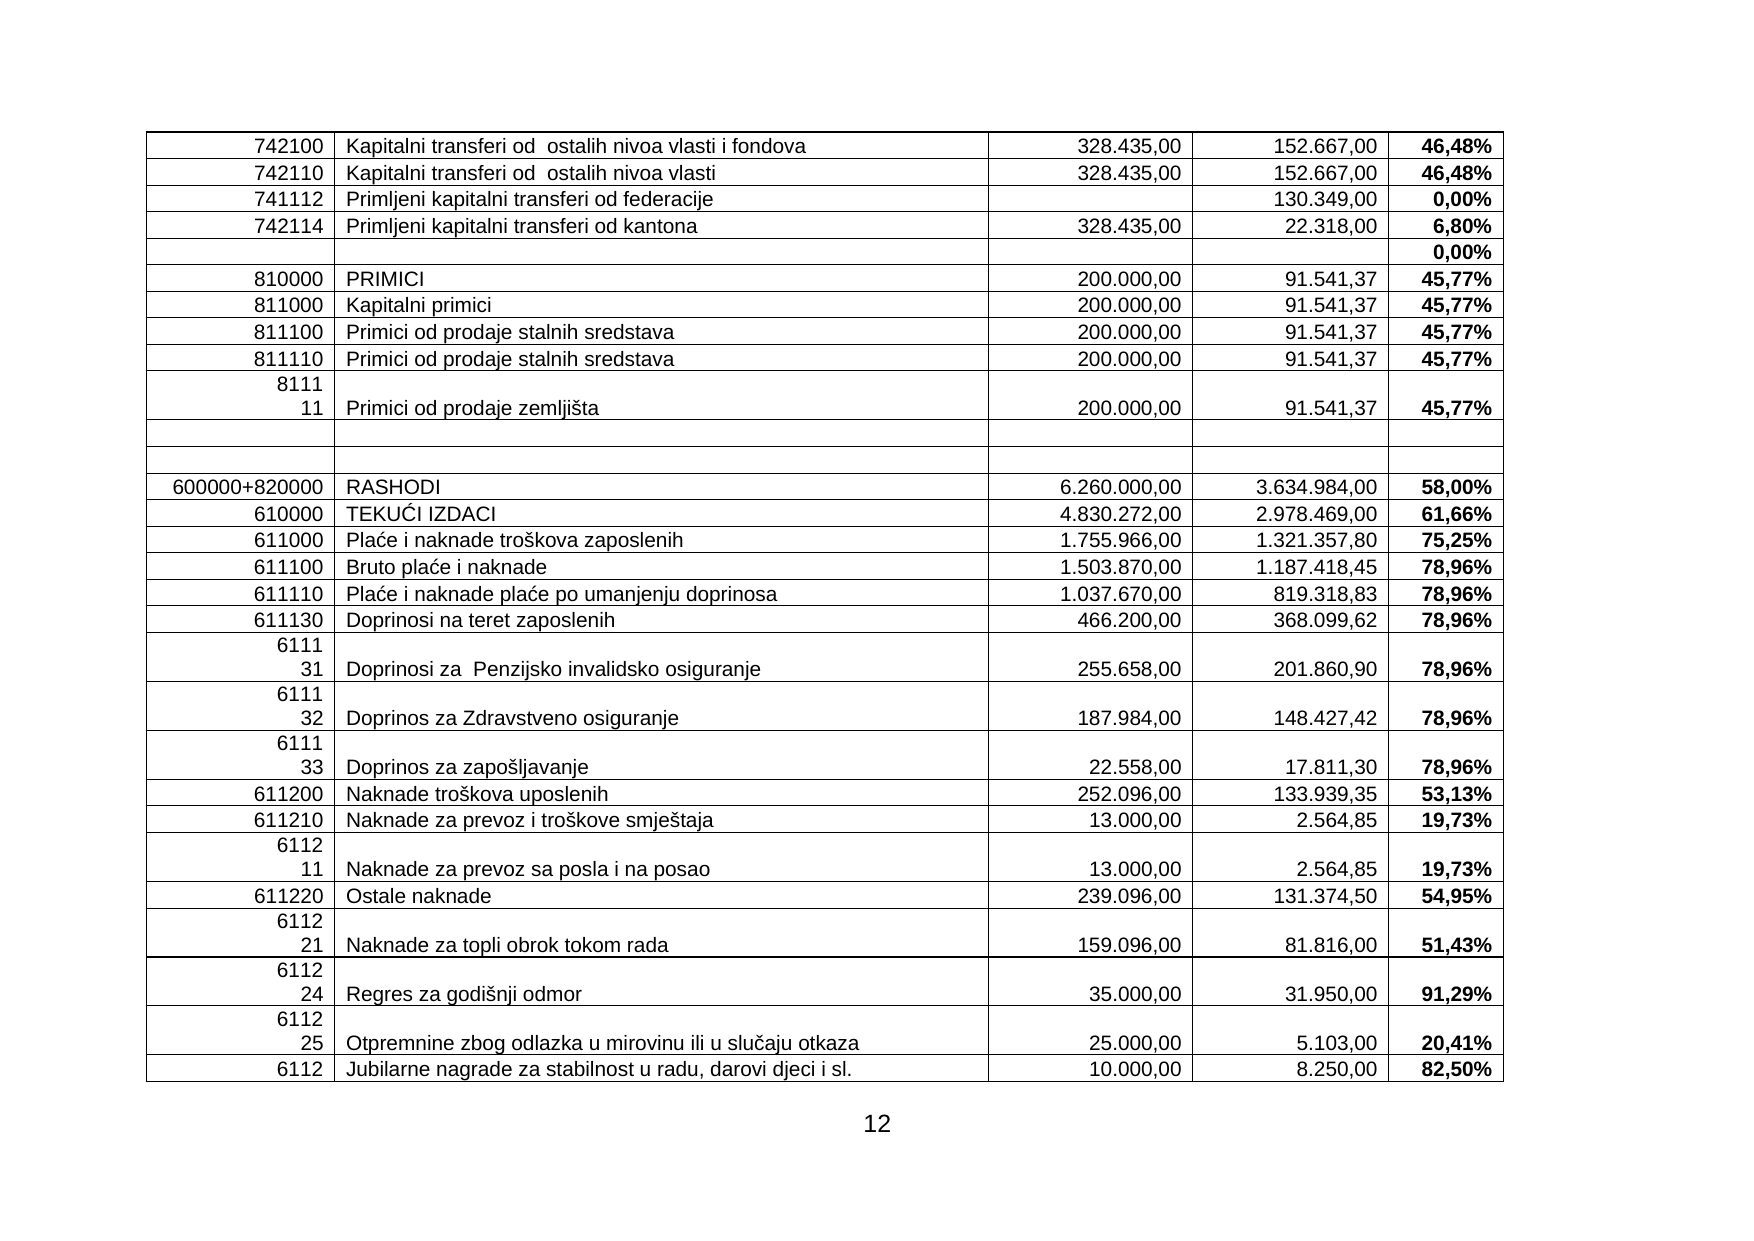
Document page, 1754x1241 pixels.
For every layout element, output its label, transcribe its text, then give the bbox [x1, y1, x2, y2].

table_cell 46,48% [1389, 133, 1503, 158]
table_cell 368.099,62 [1193, 606, 1388, 632]
table_cell 611130 [147, 606, 334, 632]
table_cell 78,96% [1389, 553, 1503, 579]
table_cell 811111 [147, 371, 334, 419]
table_cell [335, 239, 988, 264]
table_cell 1.037.670,00 [989, 580, 1192, 605]
table_cell Primici od prodaje stalnih sredstava [335, 318, 988, 344]
table_cell 75,25% [1389, 527, 1503, 552]
table_cell [1193, 239, 1388, 264]
table_cell 45,77% [1389, 345, 1503, 370]
table_cell 91.541,37 [1193, 265, 1388, 291]
table_cell [989, 186, 1192, 211]
table_cell 742114 [147, 212, 334, 238]
table_cell 611100 [147, 553, 334, 579]
table_cell Kapitalni primici [335, 292, 988, 317]
table_cell 133.939,35 [1193, 780, 1388, 805]
table_cell 20,41% [1389, 1006, 1503, 1054]
table_cell 10.000,00 [989, 1055, 1192, 1081]
table_cell [989, 239, 1192, 264]
table_cell Doprinosi za Penzijsko invalidsko osiguranje [335, 633, 988, 681]
table_cell 78,96% [1389, 606, 1503, 632]
table_cell 200.000,00 [989, 318, 1192, 344]
table_cell [335, 447, 988, 472]
table_cell 611225 [147, 1006, 334, 1054]
table_cell Naknade za prevoz i troškove smještaja [335, 806, 988, 832]
table_cell 1.755.966,00 [989, 527, 1192, 552]
table_cell [1193, 447, 1388, 472]
table_cell 3.634.984,00 [1193, 474, 1388, 499]
table_cell 328.435,00 [989, 159, 1192, 184]
table_cell Ostale naknade [335, 882, 988, 907]
table_cell 91,29% [1389, 958, 1503, 1005]
table_cell 611132 [147, 682, 334, 730]
table_cell [147, 447, 334, 472]
table_cell 611131 [147, 633, 334, 681]
table_cell 466.200,00 [989, 606, 1192, 632]
table_cell 91.541,37 [1193, 318, 1388, 344]
table_cell 611226 [147, 1055, 334, 1081]
table_cell 53,13% [1389, 780, 1503, 805]
table_cell 611200 [147, 780, 334, 805]
table_cell Doprinosi na teret zaposlenih [335, 606, 988, 632]
table_cell PRIMICI [335, 265, 988, 291]
table_cell 13.000,00 [989, 806, 1192, 832]
table_cell Plaće i naknade troškova zaposlenih [335, 527, 988, 552]
table_cell 131.374,50 [1193, 882, 1388, 907]
table_cell 45,77% [1389, 371, 1503, 419]
table_cell 2.564,85 [1193, 833, 1388, 881]
table_cell 31.950,00 [1193, 958, 1388, 1005]
table_cell 328.435,00 [989, 212, 1192, 238]
table_cell 811100 [147, 318, 334, 344]
table_cell 255.658,00 [989, 633, 1192, 681]
table_cell Primljeni kapitalni transferi od kantona [335, 212, 988, 238]
table_cell 0,00% [1389, 239, 1503, 264]
table_cell Primici od prodaje stalnih sredstava [335, 345, 988, 370]
table_cell 611133 [147, 731, 334, 779]
table_cell 610000 [147, 500, 334, 526]
table_cell 4.830.272,00 [989, 500, 1192, 526]
table_cell Primici od prodaje zemljišta [335, 371, 988, 419]
table_cell Doprinos za zapošljavanje [335, 731, 988, 779]
table_cell Primljeni kapitalni transferi od federacije [335, 186, 988, 211]
table_cell 819.318,83 [1193, 580, 1388, 605]
table_cell Naknade troškova uposlenih [335, 780, 988, 805]
table_cell 600000+820000 [147, 474, 334, 499]
table_cell [1193, 420, 1388, 446]
table_cell [335, 420, 988, 446]
table_cell Kapitalni transferi od ostalih nivoa vlasti [335, 159, 988, 184]
table_cell RASHODI [335, 474, 988, 499]
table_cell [335, 1055, 988, 1081]
table_cell 611000 [147, 527, 334, 552]
table_cell 5.103,00 [1193, 1006, 1388, 1054]
table_cell 2.564,85 [1193, 806, 1388, 832]
table_cell 91.541,37 [1193, 292, 1388, 317]
table_cell 159.096,00 [989, 909, 1192, 956]
table_cell 91.541,37 [1193, 371, 1388, 419]
table_cell 54,95% [1389, 882, 1503, 907]
table_cell 201.860,90 [1193, 633, 1388, 681]
table_cell 1.187.418,45 [1193, 553, 1388, 579]
table_cell Doprinos za Zdravstveno osiguranje [335, 682, 988, 730]
table_cell 61,66% [1389, 500, 1503, 526]
table_cell 328.435,00 [989, 133, 1192, 158]
table_cell 81.816,00 [1193, 909, 1388, 956]
table_cell 13.000,00 [989, 833, 1192, 881]
table_cell Otpremnine zbog odlazka u mirovinu ili u slučaju otkaza [335, 1006, 988, 1054]
table_cell 35.000,00 [989, 958, 1192, 1005]
table_cell [1389, 447, 1503, 472]
table_cell 45,77% [1389, 292, 1503, 317]
table_cell Bruto plaće i naknade [335, 553, 988, 579]
table_cell Kapitalni transferi od ostalih nivoa vlasti i fondova [335, 133, 988, 158]
table_cell 187.984,00 [989, 682, 1192, 730]
table_cell [989, 420, 1192, 446]
table_cell 200.000,00 [989, 265, 1192, 291]
table_cell 78,96% [1389, 731, 1503, 779]
table_cell 19,73% [1389, 806, 1503, 832]
table_cell 6.260.000,00 [989, 474, 1192, 499]
table_cell 200.000,00 [989, 345, 1192, 370]
table_cell 611210 [147, 806, 334, 832]
table_cell 22.318,00 [1193, 212, 1388, 238]
table_cell 22.558,00 [989, 731, 1192, 779]
table_cell 810000 [147, 265, 334, 291]
table_cell 0,00% [1389, 186, 1503, 211]
table_cell 148.427,42 [1193, 682, 1388, 730]
table_cell Naknade za prevoz sa posla i na posao [335, 833, 988, 881]
table_cell 19,73% [1389, 833, 1503, 881]
table_cell 45,77% [1389, 318, 1503, 344]
table_cell 200.000,00 [989, 292, 1192, 317]
table_cell 611224 [147, 958, 334, 1005]
table_cell 252.096,00 [989, 780, 1192, 805]
table_cell 17.811,30 [1193, 731, 1388, 779]
table_cell 2.978.469,00 [1193, 500, 1388, 526]
table_cell [147, 239, 334, 264]
table_cell Naknade za topli obrok tokom rada [335, 909, 988, 956]
table_cell 741112 [147, 186, 334, 211]
table_cell 811110 [147, 345, 334, 370]
table_cell [989, 447, 1192, 472]
table_cell 51,43% [1389, 909, 1503, 956]
table_cell [1389, 420, 1503, 446]
table_cell Regres za godišnji odmor [335, 958, 988, 1005]
table_cell 742110 [147, 159, 334, 184]
table_cell 78,96% [1389, 682, 1503, 730]
table_cell 78,96% [1389, 633, 1503, 681]
table_cell 78,96% [1389, 580, 1503, 605]
table_cell Plaće i naknade plaće po umanjenju doprinosa [335, 580, 988, 605]
table_cell 1.321.357,80 [1193, 527, 1388, 552]
table_cell 58,00% [1389, 474, 1503, 499]
table_cell 25.000,00 [989, 1006, 1192, 1054]
table_cell 6,80% [1389, 212, 1503, 238]
table_cell 239.096,00 [989, 882, 1192, 907]
table_cell 200.000,00 [989, 371, 1192, 419]
table_cell 611221 [147, 909, 334, 956]
table_cell 811000 [147, 292, 334, 317]
table_cell 152.667,00 [1193, 159, 1388, 184]
table_cell 8.250,00 [1193, 1055, 1388, 1081]
table_cell 611110 [147, 580, 334, 605]
table_cell 45,77% [1389, 265, 1503, 291]
table_cell 130.349,00 [1193, 186, 1388, 211]
table_cell 742100 [147, 133, 334, 158]
table_cell 91.541,37 [1193, 345, 1388, 370]
table_cell 46,48% [1389, 159, 1503, 184]
table_cell TEKUĆI IZDACI [335, 500, 988, 526]
table_cell 1.503.870,00 [989, 553, 1192, 579]
table_cell 152.667,00 [1193, 133, 1388, 158]
table_cell 611211 [147, 833, 334, 881]
table_cell 611220 [147, 882, 334, 907]
table_cell [147, 420, 334, 446]
table_cell 82,50% [1389, 1055, 1503, 1081]
